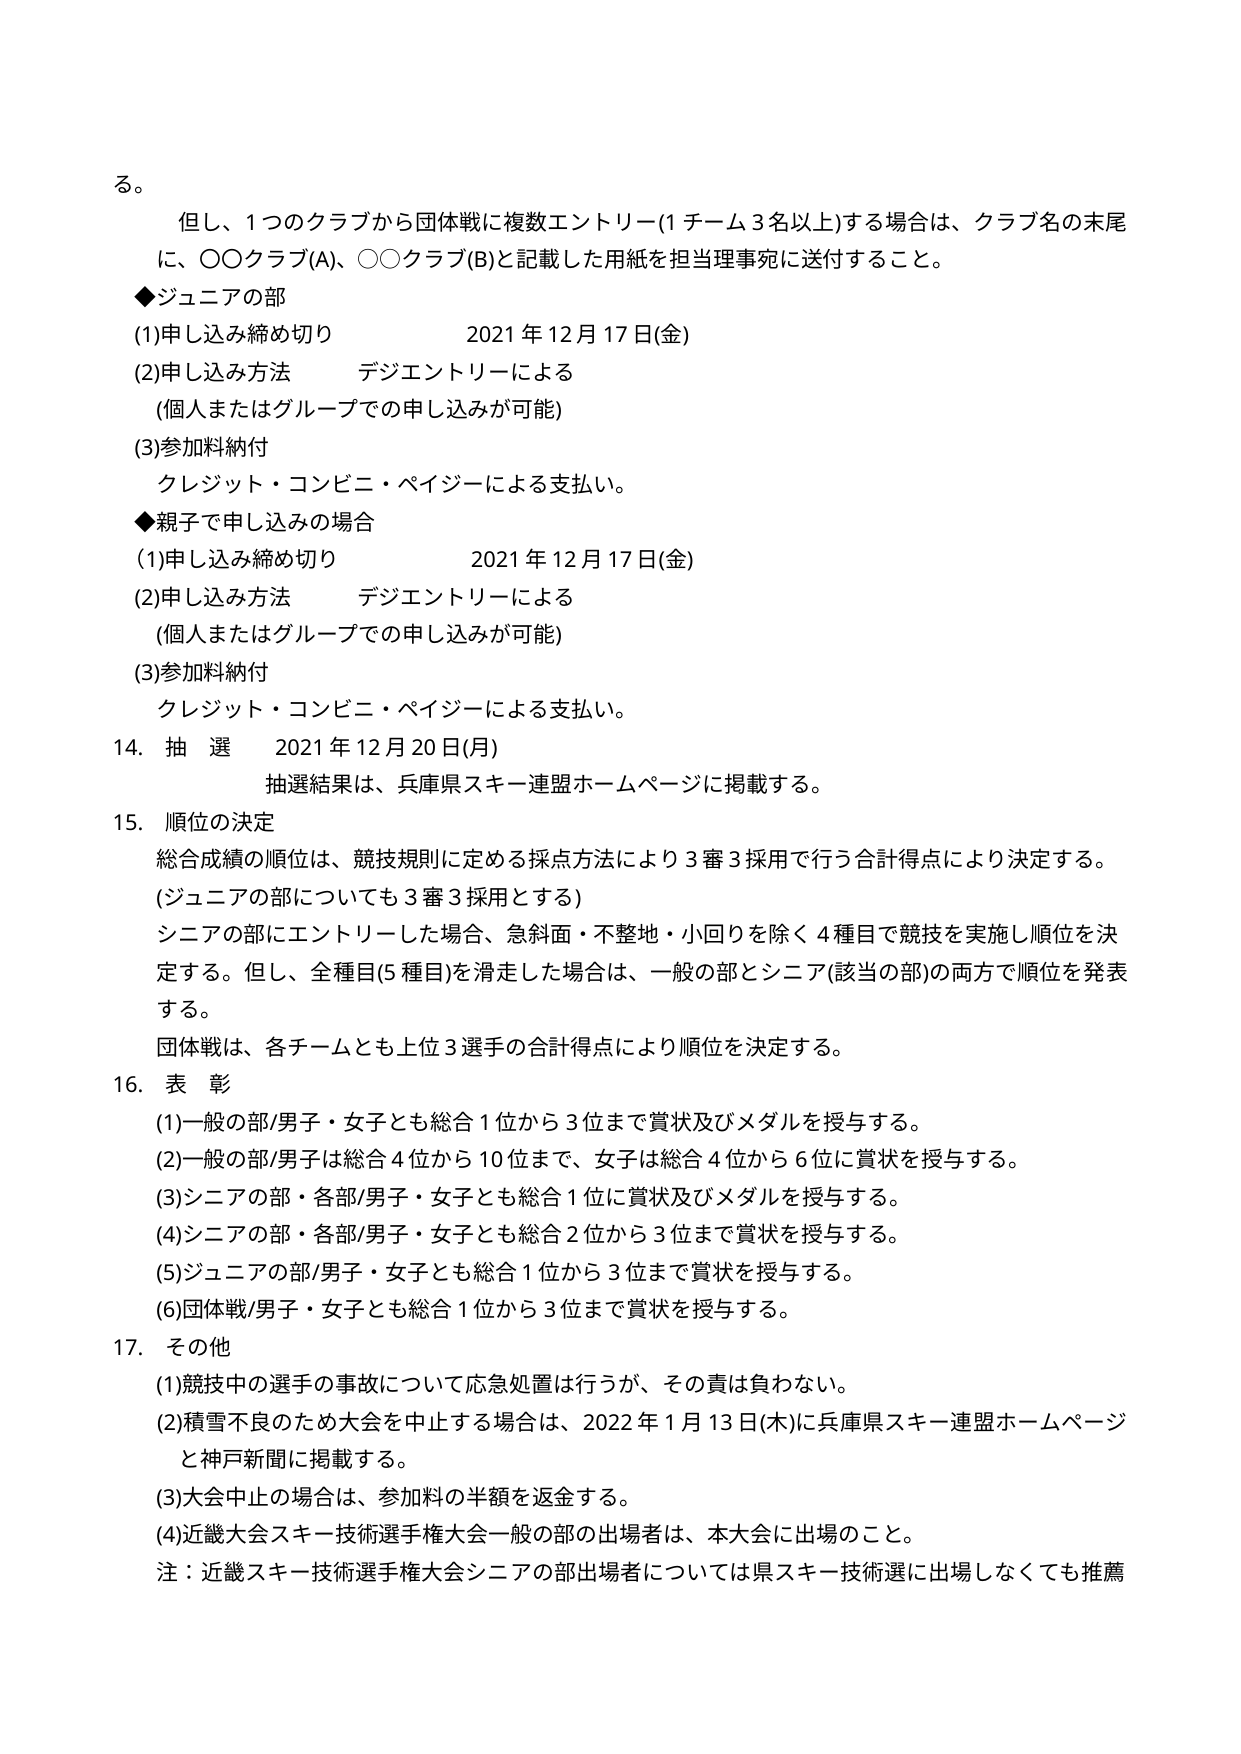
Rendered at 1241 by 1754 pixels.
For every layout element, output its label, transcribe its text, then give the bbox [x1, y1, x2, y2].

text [112, 164, 1128, 202]
text (3)参加料納付 [112, 652, 1128, 689]
text (4)シニアの部・各部/男子・女子とも総合2位から3位まで賞状を授与する。 [112, 1214, 1128, 1252]
text (4)近畿大会スキー技術選手権大会一般の部の出場者は、本大会に出場のこと。 [112, 1514, 1128, 1552]
text (2)一般の部/男子は総合4位から10位まで、女子は総合4位から6位に賞状を授与する。 [112, 1139, 1128, 1177]
text (1)競技中の選手の事故について応急処置は行うが、その責は負わない。 [112, 1364, 1128, 1402]
text (ジュニアの部についても３審３採用とする) [112, 877, 1128, 914]
text (2)申し込み方法 デジエントリーによる [112, 352, 1128, 389]
text 但し、1つのクラブから団体戦に複数エントリー(1チーム3名以上)する場合は、クラブ名の末尾に、〇〇クラブ(A)、○○クラブ(B)と記載した用紙を担当理事宛に送付すること。 [112, 202, 1128, 277]
text （1)申し込み締め切り 2021年12月17日(金) [112, 539, 1128, 577]
text クレジット・コンビニ・ペイジーによる支払い。 [112, 689, 1128, 727]
text シニアの部にエントリーした場合、急斜面・不整地・小回りを除く4種目で競技を実施し順位を決 [112, 914, 1128, 952]
text (6)団体戦/男子・女子とも総合1位から3位まで賞状を授与する。 [112, 1289, 1128, 1327]
text (3)参加料納付 [112, 427, 1128, 464]
text (2)申し込み方法 デジエントリーによる [112, 577, 1128, 614]
text 17. その他 [112, 1327, 1128, 1364]
text クレジット・コンビニ・ペイジーによる支払い。 [112, 464, 1128, 502]
text ◆親子で申し込みの場合 [112, 502, 1128, 539]
text 15. 順位の決定 [112, 802, 1128, 839]
text (2)積雪不良のため大会を中止する場合は、2022年1月13日(木)に兵庫県スキー連盟ホームページと神戸新聞に掲載する。 [112, 1402, 1128, 1477]
text (3)大会中止の場合は、参加料の半額を返金する。 [112, 1477, 1128, 1514]
text 団体戦は、各チームとも上位3選手の合計得点により順位を決定する。 [112, 1027, 1128, 1064]
text 抽選結果は、兵庫県スキー連盟ホームページに掲載する。 [112, 764, 1128, 802]
text ◆ジュニアの部 [112, 277, 1128, 314]
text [112, 1552, 1128, 1589]
text 総合成績の順位は、競技規則に定める採点方法により3審3採用で行う合計得点により決定する。 [112, 839, 1128, 877]
text (個人またはグループでの申し込みが可能) [112, 389, 1128, 427]
text 16. 表 彰 [112, 1064, 1128, 1102]
text (1)申し込み締め切り 2021年12月17日(金) [112, 314, 1128, 352]
text (3)シニアの部・各部/男子・女子とも総合1位に賞状及びメダルを授与する。 [112, 1177, 1128, 1214]
text (5)ジュニアの部/男子・女子とも総合1位から3位まで賞状を授与する。 [112, 1252, 1128, 1289]
text (個人またはグループでの申し込みが可能) [112, 614, 1128, 652]
text 14. 抽 選 2021年12月20日(月) [112, 727, 1128, 764]
text 定する。但し、全種目(5種目)を滑走した場合は、一般の部とシニア(該当の部)の両方で順位を発表する。 [156, 952, 1128, 1027]
text (1)一般の部/男子・女子とも総合1位から3位まで賞状及びメダルを授与する。 [112, 1102, 1128, 1139]
